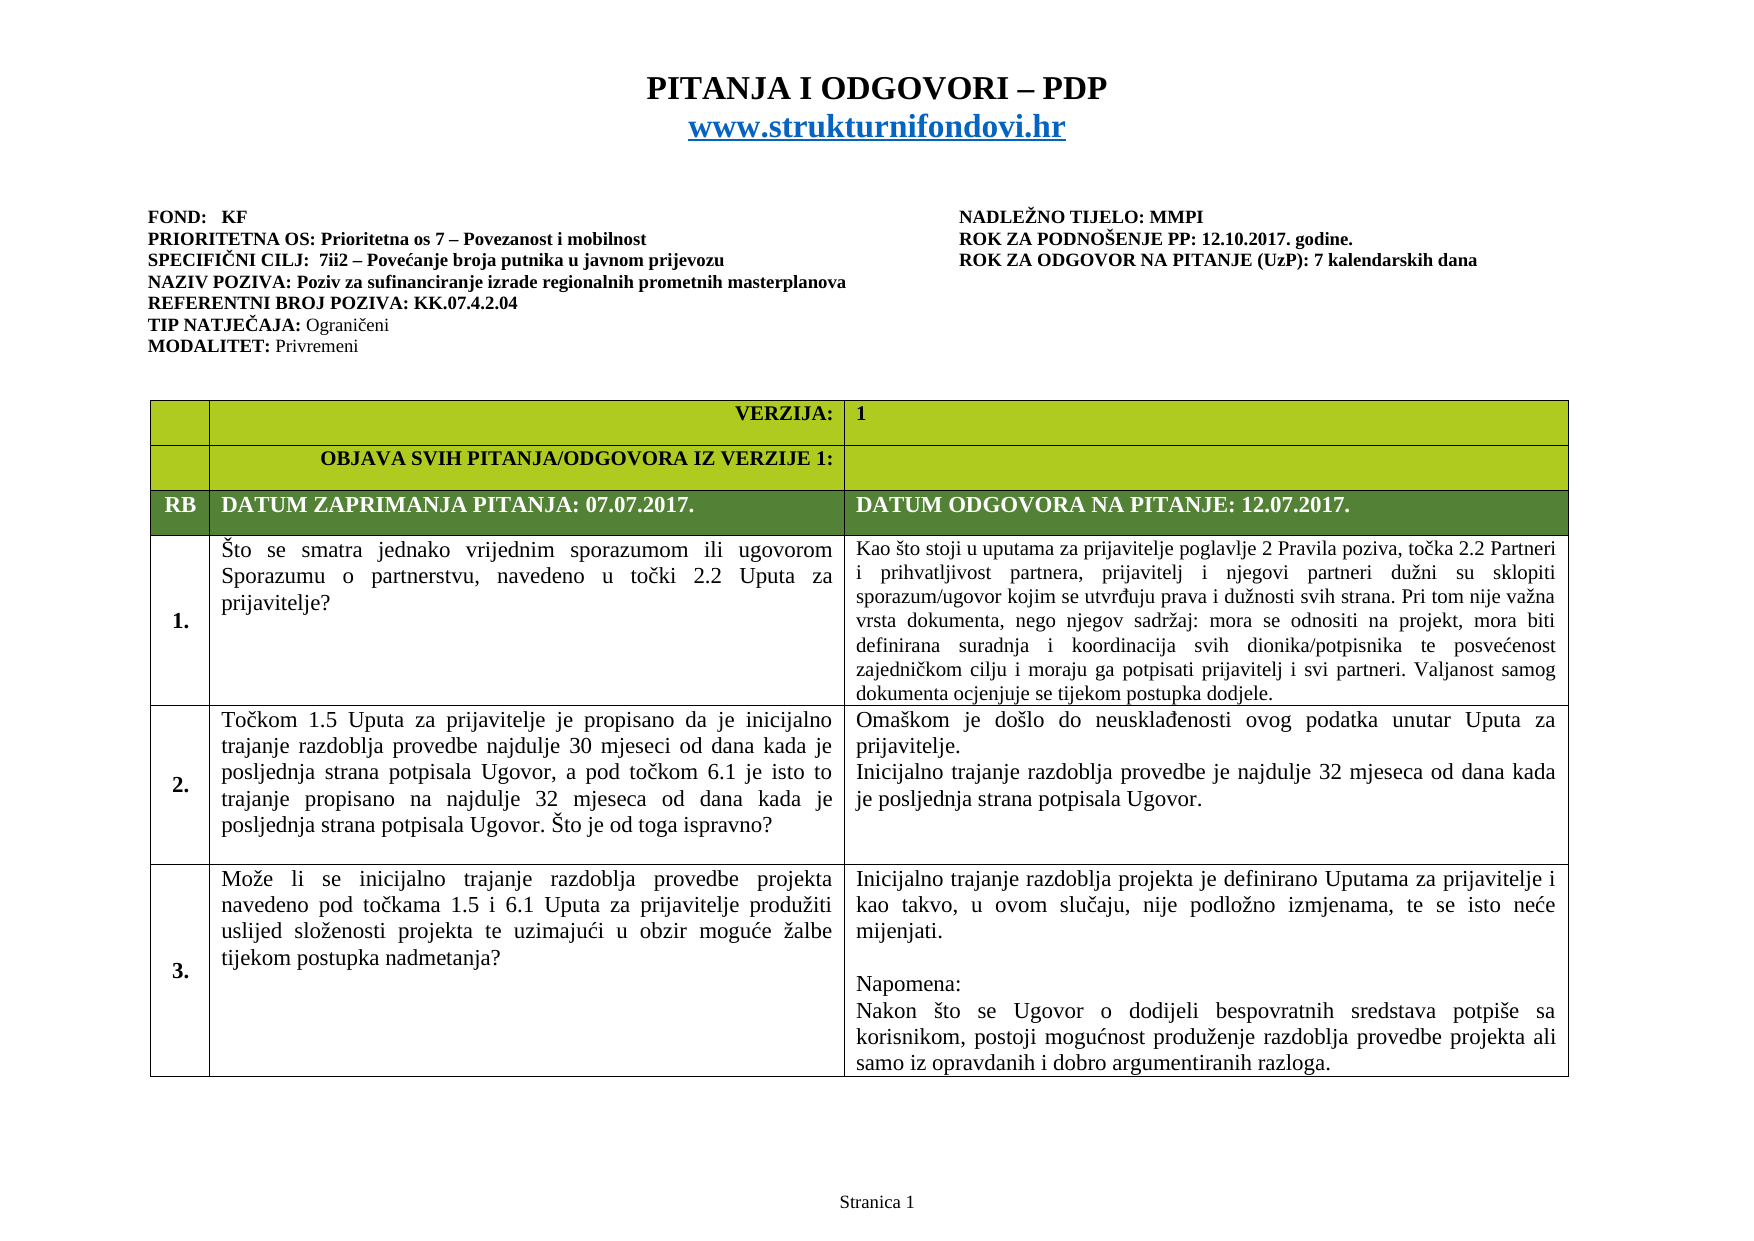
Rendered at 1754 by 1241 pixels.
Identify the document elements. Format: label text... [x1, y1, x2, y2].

table_cell Inicijalno trajanje razdoblja projekta je definirano Uputama za prijavitelje i kao takvo, u ovom slučaju, nije podložno izmjenama, te se isto neće mijenjati. Napomena: Nakon što se Ugovor o dodijeli bespovratnih sredstava potpiše sa korisnikom, postoji mogućnost produženje razdoblja provedbe projekta ali samo iz opravdanih i dobro argumentiranih razloga. [845, 865, 1568, 1076]
text PRIORITETNA OS: Prioritetna os 7 – Povezanost i mobilnost ROK ZA PODNOŠENJE PP: 12.10.2017. godine. [148, 227, 1606, 249]
text REFERENTNI BROJ POZIVA: KK.07.4.2.04 [148, 292, 1606, 314]
table_cell RB [151, 491, 209, 535]
table_cell [151, 446, 209, 490]
text FOND: KF NADLEŽNO TIJELO: MMPI [148, 206, 1606, 227]
table_header VERZIJA: [210, 401, 844, 445]
text PITANJA I ODGOVORI – PDP [148, 68, 1606, 106]
table_cell [151, 536, 209, 705]
table_cell [151, 865, 209, 1076]
table_cell DATUM ODGOVORA NA PITANJE: 12.07.2017. [845, 491, 1568, 535]
text www.strukturnifondovi.hr [148, 106, 1606, 144]
table_header [151, 401, 209, 445]
text MODALITET: Privremeni [148, 335, 1606, 357]
table_cell Može li se inicijalno trajanje razdoblja provedbe projekta navedeno pod točkama 1.5 i 6.1 Uputa za prijavitelje produžiti uslijed složenosti projekta te uzimajući u obzir moguće žalbe tijekom postupka nadmetanja? [210, 865, 844, 1076]
table_cell [845, 446, 1568, 490]
table_cell Omaškom je došlo do neusklađenosti ovog podatka unutar Uputa za prijavitelje. Inicijalno trajanje razdoblja provedbe je najdulje 32 mjeseca od dana kada je posljednja strana potpisala Ugovor. [845, 706, 1568, 864]
table_cell Kao što stoji u uputama za prijavitelje poglavlje 2 Pravila poziva, točka 2.2 Partneri i prihvatljivost partnera, prijavitelj i njegovi partneri dužni su sklopiti sporazum/ugovor kojim se utvrđuju prava i dužnosti svih strana. Pri tom nije važna vrsta dokumenta, nego njegov sadržaj: mora se odnositi na projekt, mora biti definirana suradnja i koordinacija svih dionika/potpisnika te posvećenost zajedničkom cilju i moraju ga potpisati prijavitelj i svi partneri. Valjanost samog dokumenta ocjenjuje se tijekom postupka dodjele. [845, 536, 1568, 705]
table_cell OBJAVA SVIH PITANJA/ODGOVORA IZ VERZIJE 1: [210, 446, 844, 490]
table_header 1 [845, 401, 1568, 445]
table_cell [151, 706, 209, 864]
text SPECIFIČNI CILJ: 7ii2 – Povećanje broja putnika u javnom prijevozu ROK ZA ODGOVOR NA PITANJE (UzP): 7 kalendarskih dana [148, 249, 1606, 271]
text TIP NATJEČAJA: Ograničeni [148, 314, 1606, 335]
table_cell Što se smatra jednako vrijednim sporazumom ili ugovorom Sporazumu o partnerstvu, navedeno u točki 2.2 Uputa za prijavitelje? [210, 536, 844, 705]
table_cell Točkom 1.5 Uputa za prijavitelje je propisano da je inicijalno trajanje razdoblja provedbe najdulje 30 mjeseci od dana kada je posljednja strana potpisala Ugovor, a pod točkom 6.1 je isto to trajanje propisano na najdulje 32 mjeseca od dana kada je posljednja strana potpisala Ugovor. Što je od toga ispravno? [210, 706, 844, 864]
text NAZIV POZIVA: Poziv za sufinanciranje izrade regionalnih prometnih masterplanova [148, 271, 1606, 292]
table_cell DATUM ZAPRIMANJA PITANJA: 07.07.2017. [210, 491, 844, 535]
